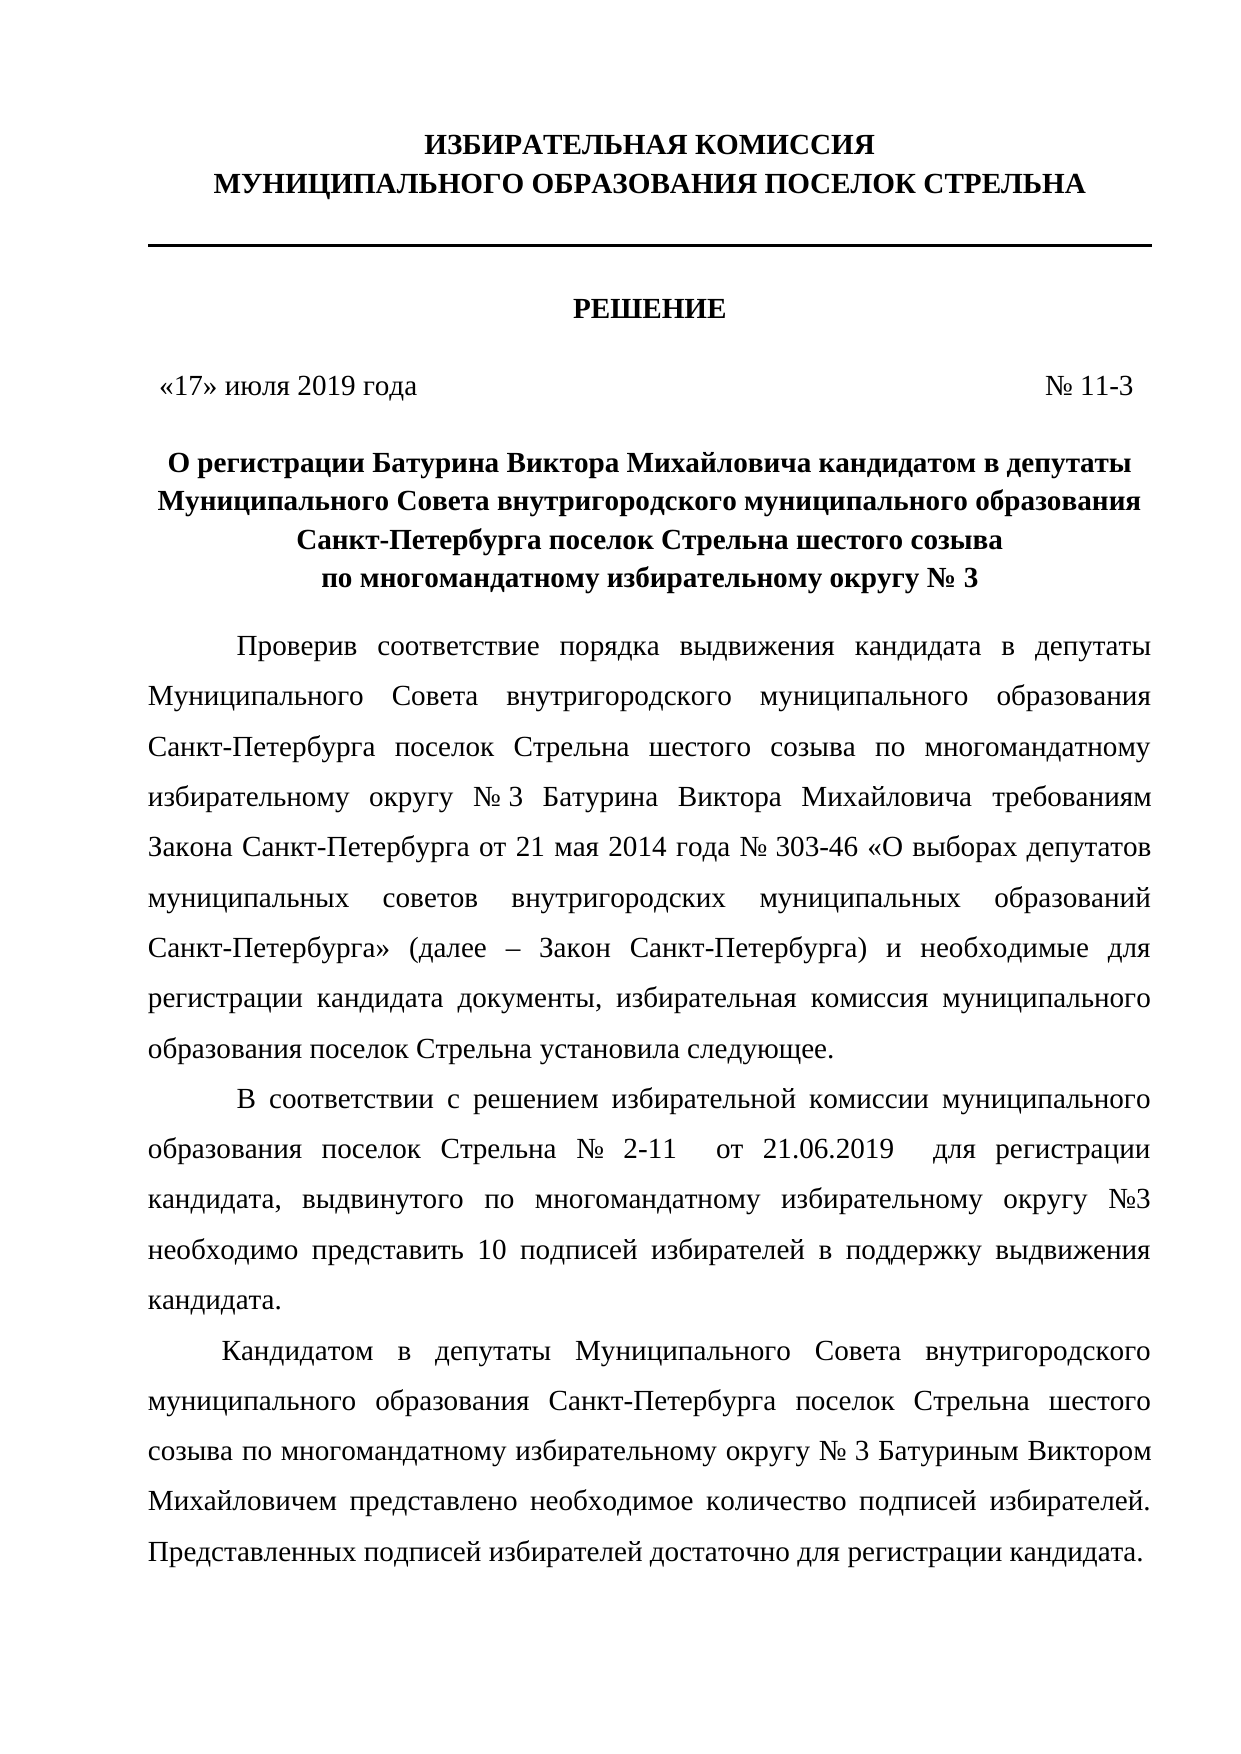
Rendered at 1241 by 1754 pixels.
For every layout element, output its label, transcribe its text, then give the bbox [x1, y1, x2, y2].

table_header № 11-3 [665, 368, 1144, 406]
text Проверив соответствие порядка выдвижения кандидата в депутаты Муниципального Совета внутригородского муниципального образования Санкт-Петербурга поселок Стрельна шестого созыва по многомандатному избирательному округу № 3 Батурина Виктора Михайловича требованиям Закона Санкт-Петербурга от 21 мая 2014 года № 303-46 «О выборах депутатов муниципальных советов внутригородских муниципальных образований Санкт-Петербурга» (далее – Закон Санкт-Петербурга) и необходимые для регистрации кандидата документы, избирательная комиссия муниципального образования поселок Стрельна установила следующее. [148, 628, 1152, 1064]
text Кандидатом в депутаты Муниципального Совета внутригородского муниципального образования Санкт-Петербурга поселок Стрельна шестого созыва по многомандатному избирательному округу № 3 Батуриным Виктором Михайловичем представлено необходимое количество подписей избирателей. Представленных подписей избирателей достаточно для регистрации кандидата. [148, 1333, 1152, 1567]
text МУНИЦИПАЛЬНОГО ОБРАЗОВАНИЯ ПОСЕЛОК СТРЕЛЬНА [148, 166, 1152, 199]
text РЕШЕНИЕ [148, 291, 1152, 324]
text О регистрации Батурина Виктора Михайловича кандидатом в депутаты Муниципального Совета внутригородского муниципального образования Санкт-Петербурга поселок Стрельна шестого созыва [148, 445, 1152, 556]
text ИЗБИРАТЕЛЬНАЯ КОМИССИЯ [148, 127, 1152, 161]
table_header «17» июля 2019 года [148, 368, 665, 406]
text по многомандатному избирательному округу № 3 [148, 561, 1152, 594]
text В соответствии с решением избирательной комиссии муниципального образования поселок Стрельна № 2-11 от 21.06.2019 для регистрации кандидата, выдвинутого по многомандатному избирательному округу №3 необходимо представить 10 подписей избирателей в поддержку выдвижения кандидата. [148, 1081, 1152, 1316]
